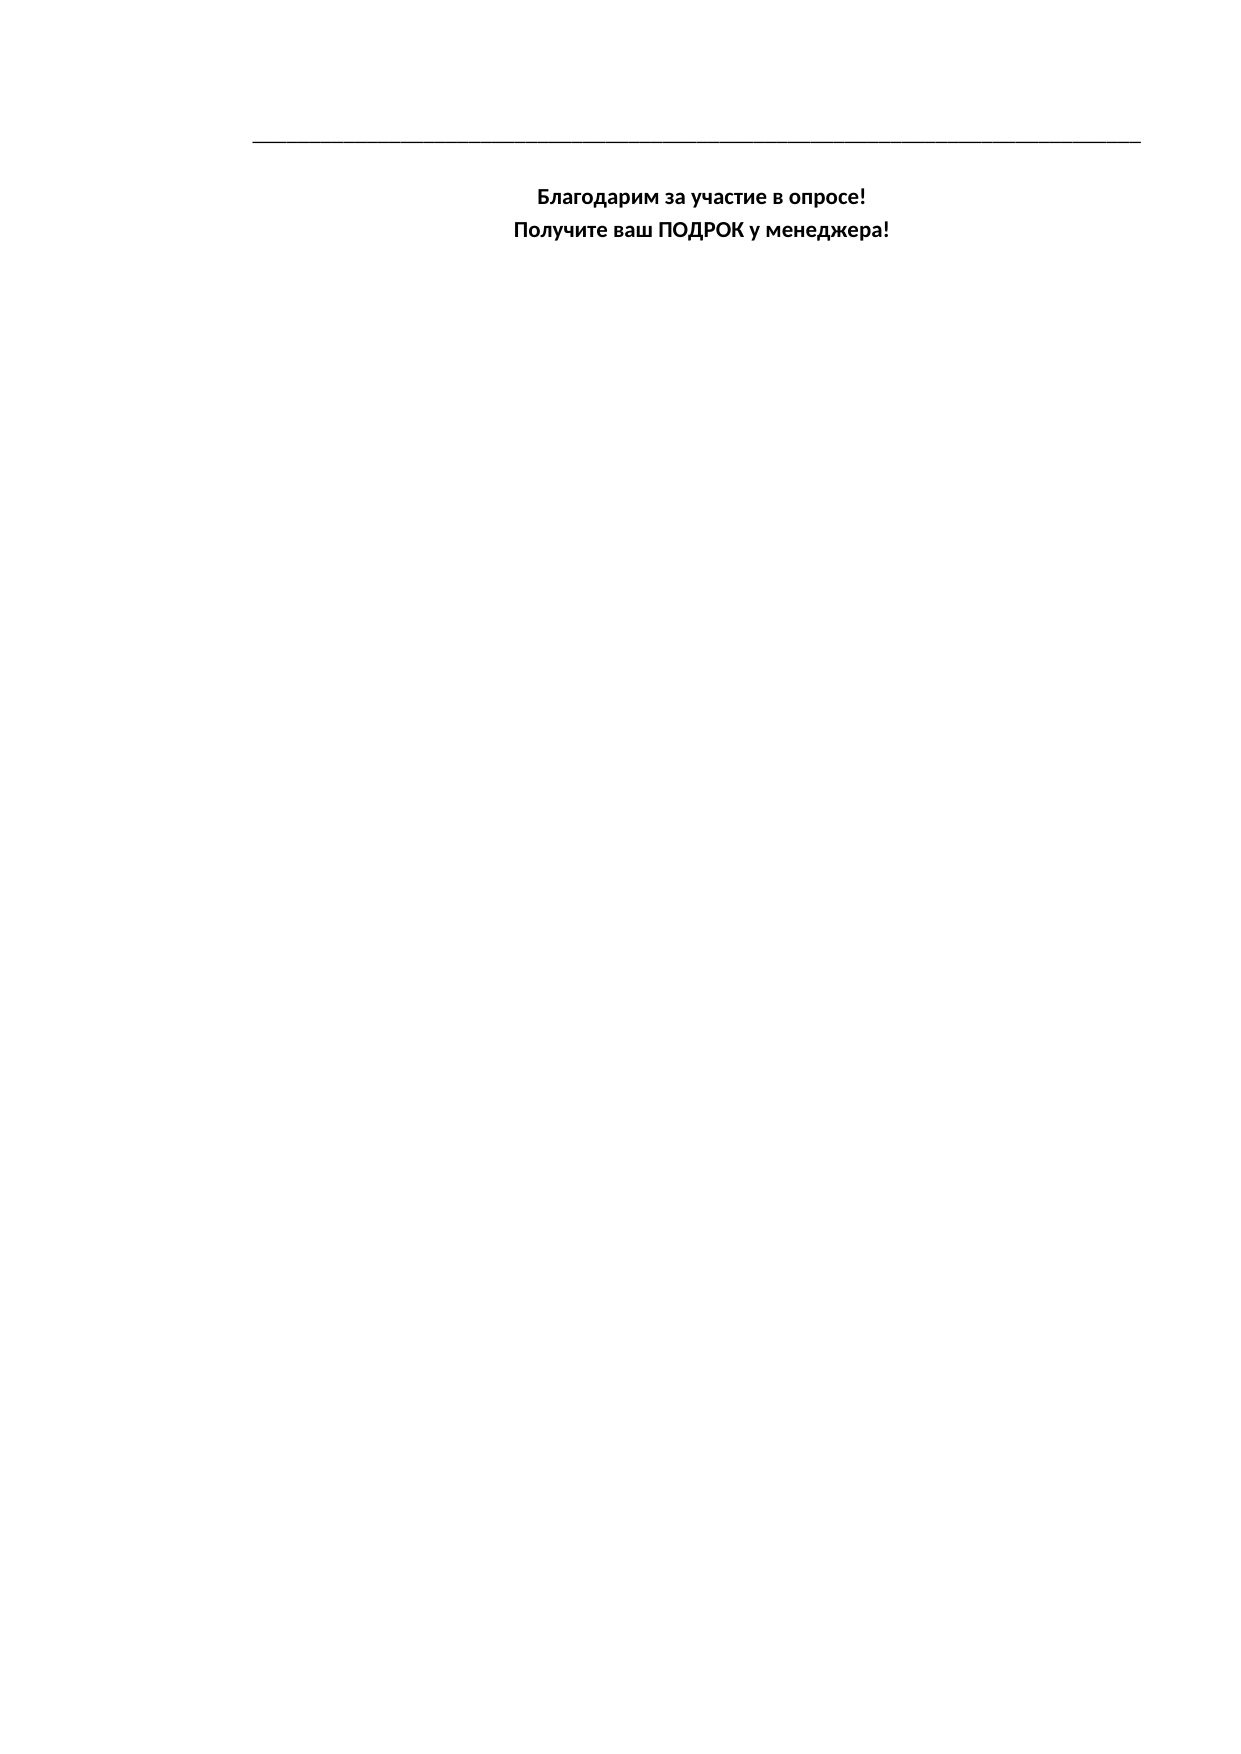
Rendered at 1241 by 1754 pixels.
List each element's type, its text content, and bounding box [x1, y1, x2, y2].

list Благодарим за участие в опросе! [252, 182, 1152, 211]
list ______________________________________________________________________________ [252, 118, 1152, 146]
list Получите ваш ПОДРОК у менеджера! [252, 215, 1152, 243]
